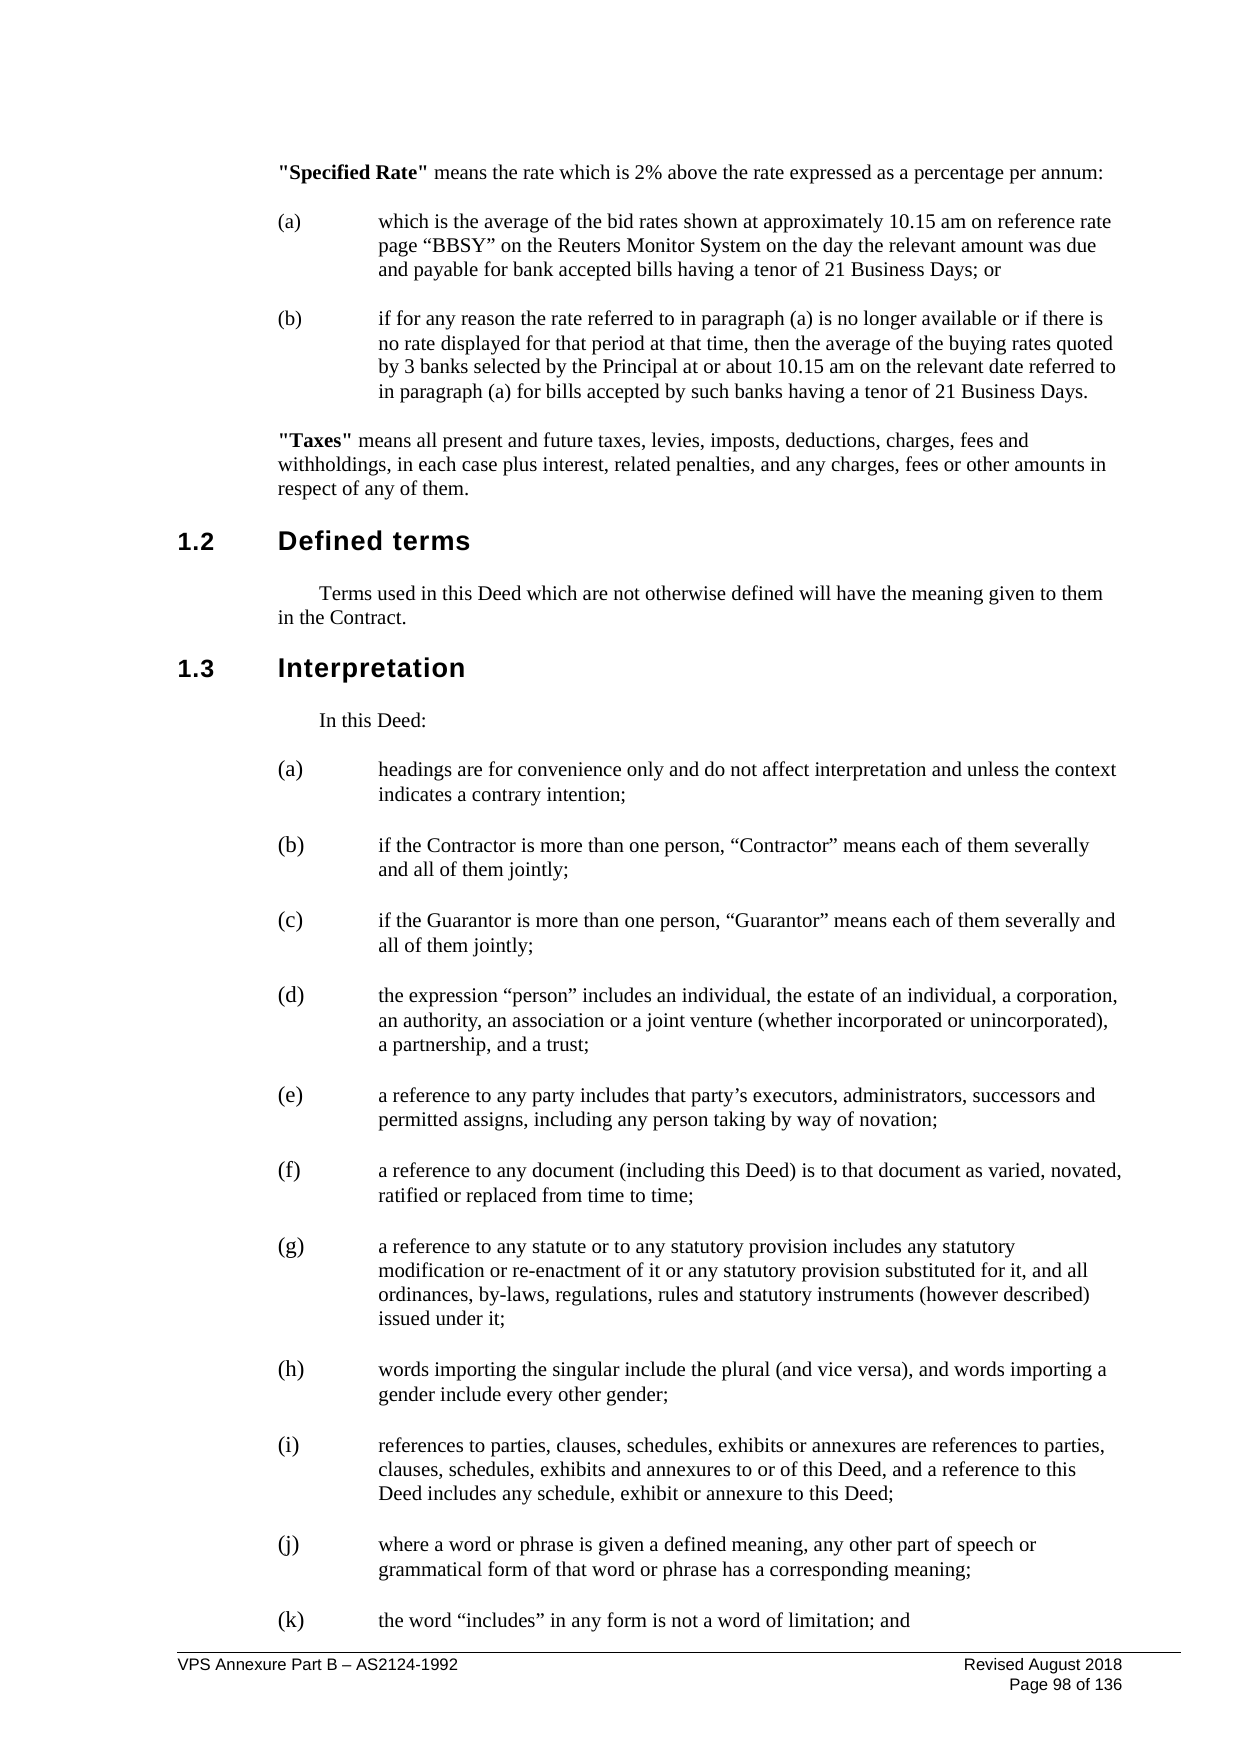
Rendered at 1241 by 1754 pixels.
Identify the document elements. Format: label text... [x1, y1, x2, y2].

text Terms used in this Deed which are not otherwise defined will have the meaning given to them in the Contract. [278, 581, 1122, 629]
list the expression “person” includes an individual, the estate of an individual, a corporation, an authority, an association or a joint venture (whether incorporated or unincorporated), a partnership, and a trust; [278, 982, 1122, 1056]
list the word “includes” in any form is not a word of limitation; and [278, 1606, 1122, 1632]
list a reference to any document (including this Deed) is to that document as varied, novated, ratified or replaced from time to time; [278, 1156, 1122, 1207]
text In this Deed: [278, 708, 1122, 732]
list references to parties, clauses, schedules, exhibits or annexures are references to parties, clauses, schedules, exhibits and annexures to or of this Deed, and a reference to this Deed includes any schedule, exhibit or annexure to this Deed; [278, 1431, 1122, 1505]
list Defined terms [177, 525, 1122, 556]
list where a word or phrase is given a defined meaning, any other part of speech or grammatical form of that word or phrase has a corresponding meaning; [278, 1530, 1122, 1581]
text "Taxes" means all present and future taxes, levies, imposts, deductions, charges, fees and withholdings, in each case plus interest, related penalties, and any charges, fees or other amounts in respect of any of them. [278, 428, 1122, 500]
list headings are for convenience only and do not affect interpretation and unless the context indicates a contrary intention; [278, 755, 1122, 806]
list if the Guarantor is more than one person, “Guarantor” means each of them severally and all of them jointly; [278, 906, 1122, 957]
text which is the average of the bid rates shown at approximately 10.15 am on reference rate page “BBSY” on the Reuters Monitor System on the day the relevant amount was due and payable for bank accepted bills having a tenor of 21 Business Days; or [278, 209, 1122, 281]
text if for any reason the rate referred to in paragraph (a) is no longer available or if there is no rate displayed for that period at that time, then the average of the buying rates quoted by 3 banks selected by the Principal at or about 10.15 am on the relevant date referred to in paragraph (a) for bills accepted by such banks having a tenor of 21 Business Days. [278, 306, 1122, 403]
text "Specified Rate" means the rate which is 2% above the rate expressed as a percentage per annum: [278, 160, 1122, 184]
list words importing the singular include the plural (and vice versa), and words importing a gender include every other gender; [278, 1355, 1122, 1406]
list Interpretation [177, 652, 1122, 683]
list a reference to any party includes that party’s executors, administrators, successors and permitted assigns, including any person taking by way of novation; [278, 1081, 1122, 1131]
list a reference to any statute or to any statutory provision includes any statutory modification or re-enactment of it or any statutory provision substituted for it, and all ordinances, by-laws, regulations, rules and statutory instruments (however described) issued under it; [278, 1232, 1122, 1330]
list if the Contractor is more than one person, “Contractor” means each of them severally and all of them jointly; [278, 831, 1122, 881]
